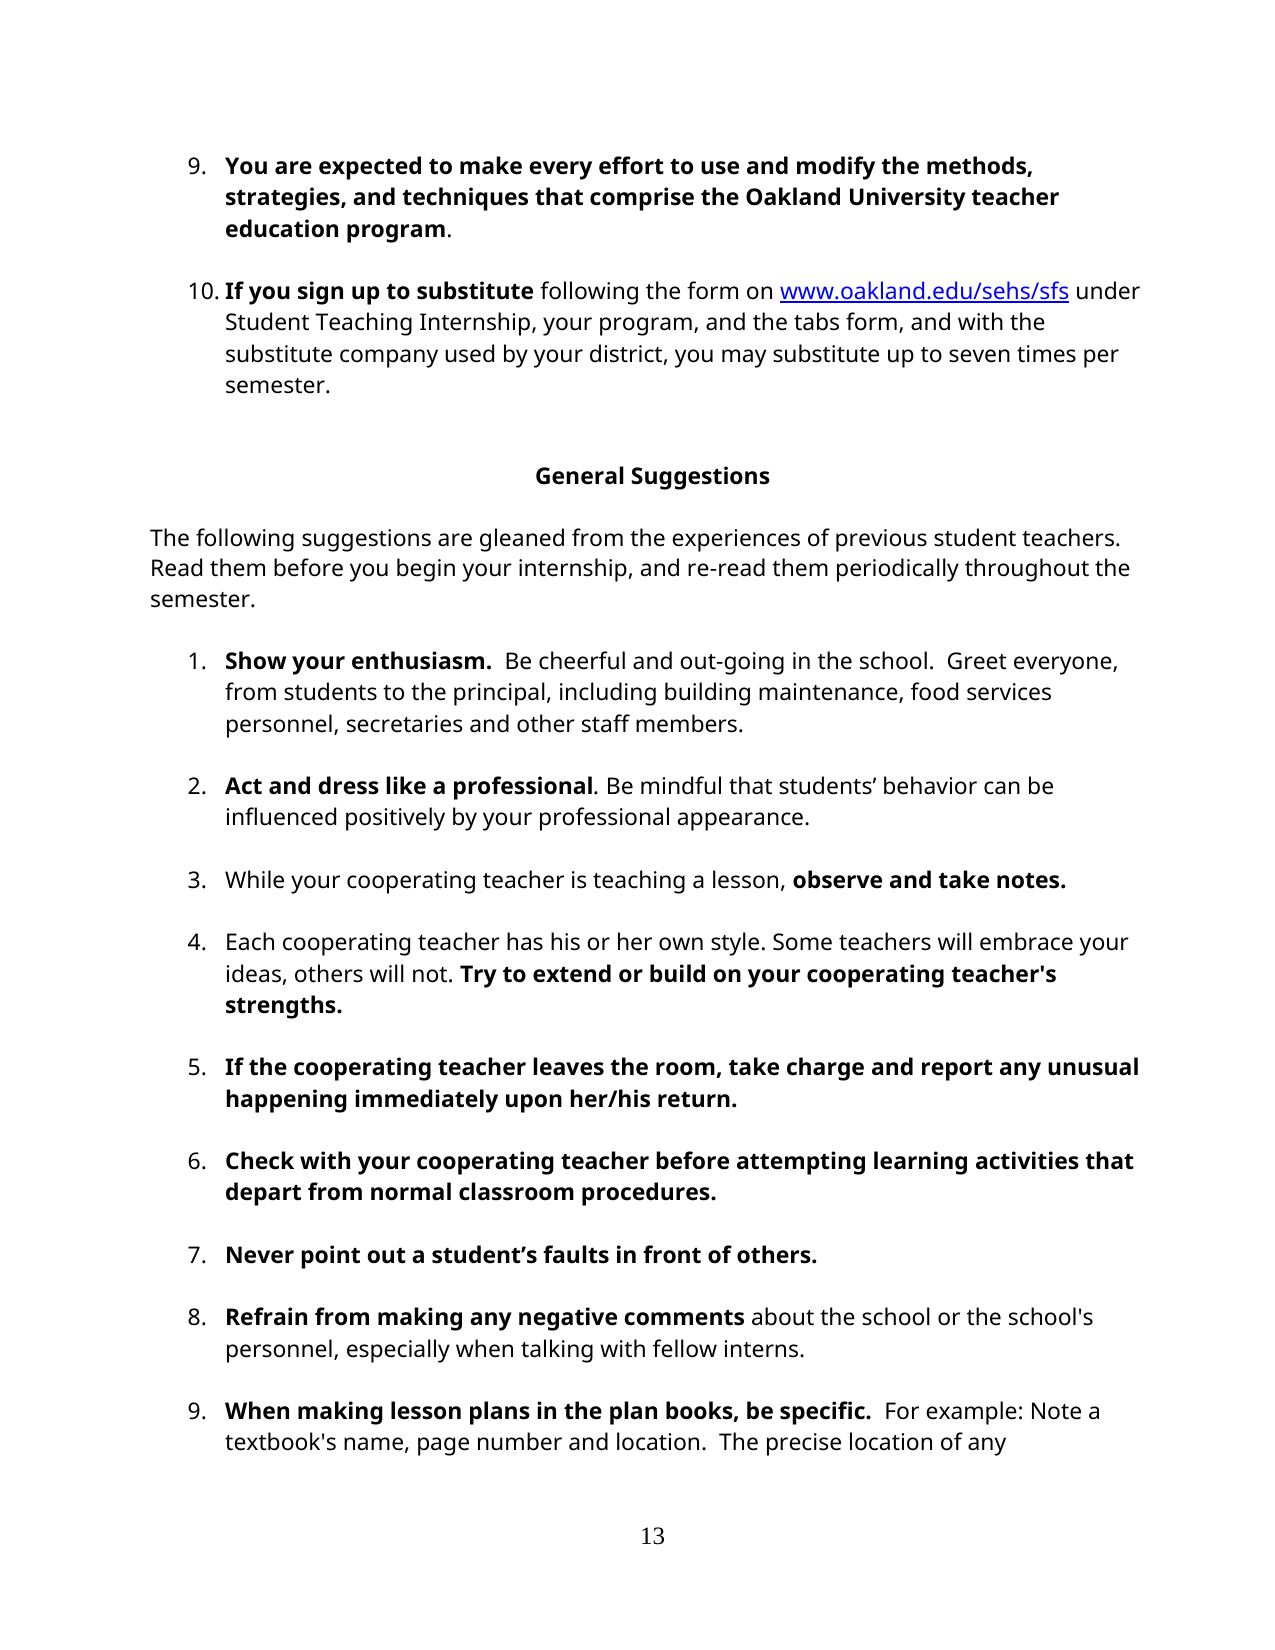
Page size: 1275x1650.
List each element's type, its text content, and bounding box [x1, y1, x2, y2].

list Check with your cooperating teacher before attempting learning activities that depart from normal classroom procedures. [187, 1145, 1155, 1207]
list Each cooperating teacher has his or her own style. Some teachers will embrace your ideas, others will not. Try to extend or build on your cooperating teacher's strengths. [187, 926, 1155, 1020]
text The following suggestions are gleaned from the experiences of previous student teachers. Read them before you begin your internship, and re-read them periodically throughout the semester. [150, 522, 1155, 614]
list Show your enthusiasm. Be cheerful and out-going in the school. Greet everyone, from students to the principal, including building maintenance, food services personnel, secretaries and other staff members. [187, 645, 1155, 739]
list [187, 1395, 1155, 1457]
list You are expected to make every effort to use and modify the methods, strategies, and techniques that comprise the Oakland University teacher education program. [187, 150, 1155, 244]
list Refrain from making any negative comments about the school or the school's personnel, especially when talking with fellow interns. [187, 1301, 1155, 1364]
list If you sign up to substitute following the form on www.oakland.edu/sehs/sfs under Student Teaching Internship, your program, and the tabs form, and with the substitute company used by your district, you may substitute up to seven times per semester. [187, 275, 1155, 400]
list While your cooperating teacher is teaching a lesson, observe and take notes. [187, 864, 1155, 895]
list If the cooperating teacher leaves the room, take charge and report any unusual happening immediately upon her/his return. [187, 1051, 1155, 1114]
list Act and dress like a professional. Be mindful that students’ behavior can be influenced positively by your professional appearance. [187, 770, 1155, 832]
text General Suggestions [150, 460, 1155, 491]
list Never point out a student’s faults in front of others. [187, 1239, 1155, 1270]
